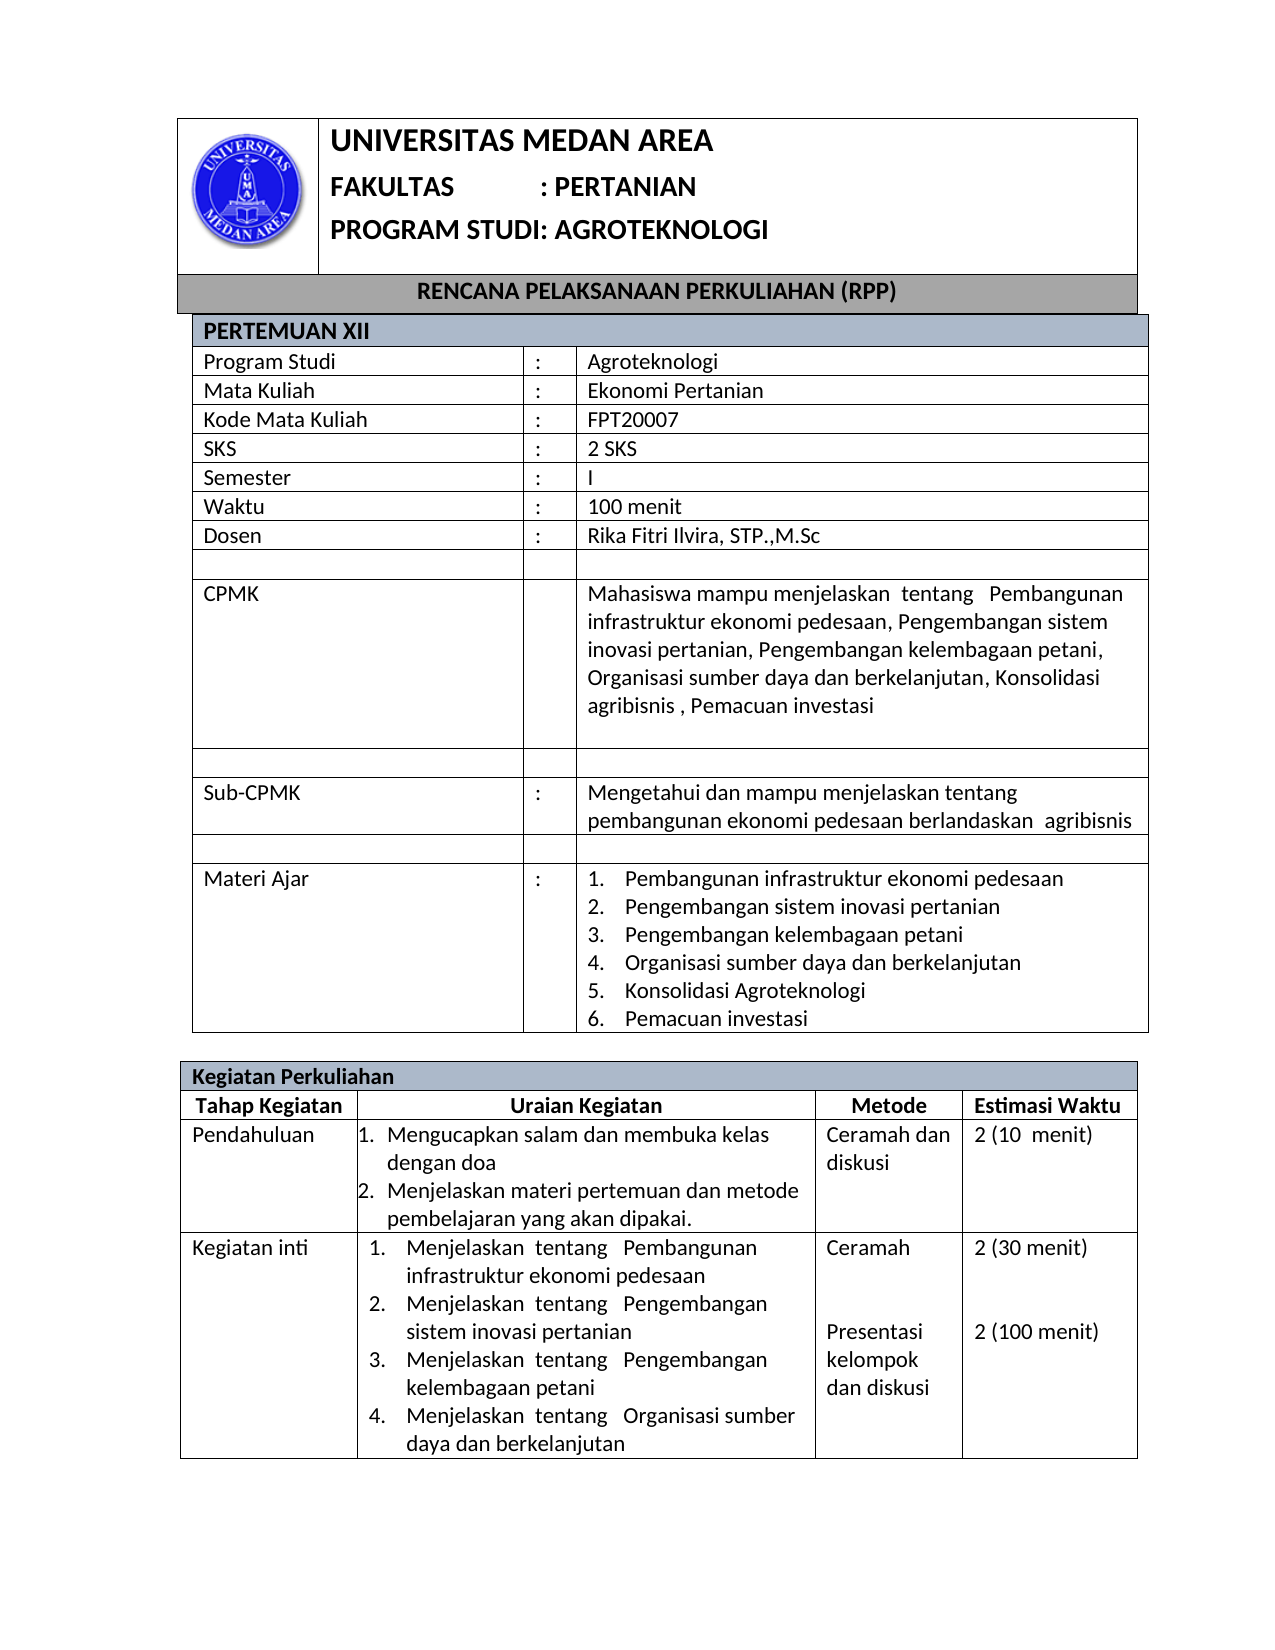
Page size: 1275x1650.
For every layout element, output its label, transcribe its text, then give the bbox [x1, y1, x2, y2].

table_cell FPT20007 [577, 405, 1148, 433]
table_cell Mengetahui dan mampu menjelaskan tentang pembangunan ekonomi pedesaan berlandaskan agribisnis [577, 778, 1148, 834]
table_cell : [524, 347, 576, 375]
table_cell Kegiatan inti [181, 1233, 357, 1457]
table_cell Mahasiswa mampu menjelaskan tentang Pembangunan infrastruktur ekonomi pedesaan, Pengembangan sistem inovasi pertanian, Pengembangan kelembagaan petani, Organisasi sumber daya dan berkelanjutan, Konsolidasi agribisnis , Pemacuan investasi [577, 580, 1148, 748]
table_header [178, 119, 318, 274]
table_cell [816, 1233, 962, 1457]
table_cell : [524, 405, 576, 433]
table_cell Program Studi [193, 347, 523, 375]
table_cell [577, 550, 1148, 578]
table_cell CPMK [193, 580, 523, 748]
table_cell [193, 550, 523, 578]
table_cell Tahap Kegiatan [181, 1091, 357, 1119]
table_cell [193, 835, 523, 863]
table_header UNIVERSITAS MEDAN AREA FAKULTAS : PERTANIAN PROGRAM STUDI: AGROTEKNOLOGI [319, 119, 1137, 274]
table_cell Kode Mata Kuliah [193, 405, 523, 433]
picture [188, 126, 309, 249]
table_cell : [524, 521, 576, 549]
table_cell Agroteknologi [577, 347, 1148, 375]
table_cell Materi Ajar [193, 864, 523, 1032]
table_cell Uraian Kegiatan [358, 1091, 815, 1119]
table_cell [963, 1233, 1137, 1457]
table_cell I [577, 463, 1148, 491]
table_cell [577, 835, 1148, 863]
table_cell [524, 550, 576, 578]
table_cell : [524, 434, 576, 462]
table_cell Ceramah dan diskusi [816, 1120, 962, 1232]
table_cell Estimasi Waktu [963, 1091, 1137, 1119]
table_cell [193, 749, 523, 777]
table_header PERTEMUAN XII [193, 315, 1148, 346]
table_cell : [524, 778, 576, 834]
table_cell : [524, 376, 576, 404]
table_cell Mengucapkan salam dan membuka kelas dengan doa Menjelaskan materi pertemuan dan metode pembelajaran yang akan dipakai. [358, 1120, 815, 1232]
table_cell Metode [816, 1091, 962, 1119]
table_cell Mata Kuliah [193, 376, 523, 404]
table_cell [524, 835, 576, 863]
table_cell : [524, 864, 576, 1032]
table_cell Ekonomi Pertanian [577, 376, 1148, 404]
table_cell Sub-CPMK [193, 778, 523, 834]
table_cell Waktu [193, 492, 523, 520]
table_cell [358, 1233, 815, 1457]
table_header Kegiatan Perkuliahan [181, 1062, 1137, 1090]
table_cell Pembangunan infrastruktur ekonomi pedesaan Pengembangan sistem inovasi pertanian Pengembangan kelembagaan petani Organisasi sumber daya dan berkelanjutan Konsolidasi Agroteknologi Pemacuan investasi [577, 864, 1148, 1032]
table_cell 2 SKS [577, 434, 1148, 462]
table_cell 100 menit [577, 492, 1148, 520]
table_cell Dosen [193, 521, 523, 549]
table_cell Semester [193, 463, 523, 491]
table_cell [524, 580, 576, 748]
table_cell Pendahuluan [181, 1120, 357, 1232]
table_cell Rika Fitri Ilvira, STP.,M.Sc [577, 521, 1148, 549]
table_cell : [524, 492, 576, 520]
table_cell : [524, 463, 576, 491]
table_cell 2 (10 menit) [963, 1120, 1137, 1232]
table_cell RENCANA PELAKSANAAN PERKULIAHAN (RPP) [178, 275, 1137, 313]
table_cell [577, 749, 1148, 777]
table_cell [524, 749, 576, 777]
table_cell SKS [193, 434, 523, 462]
